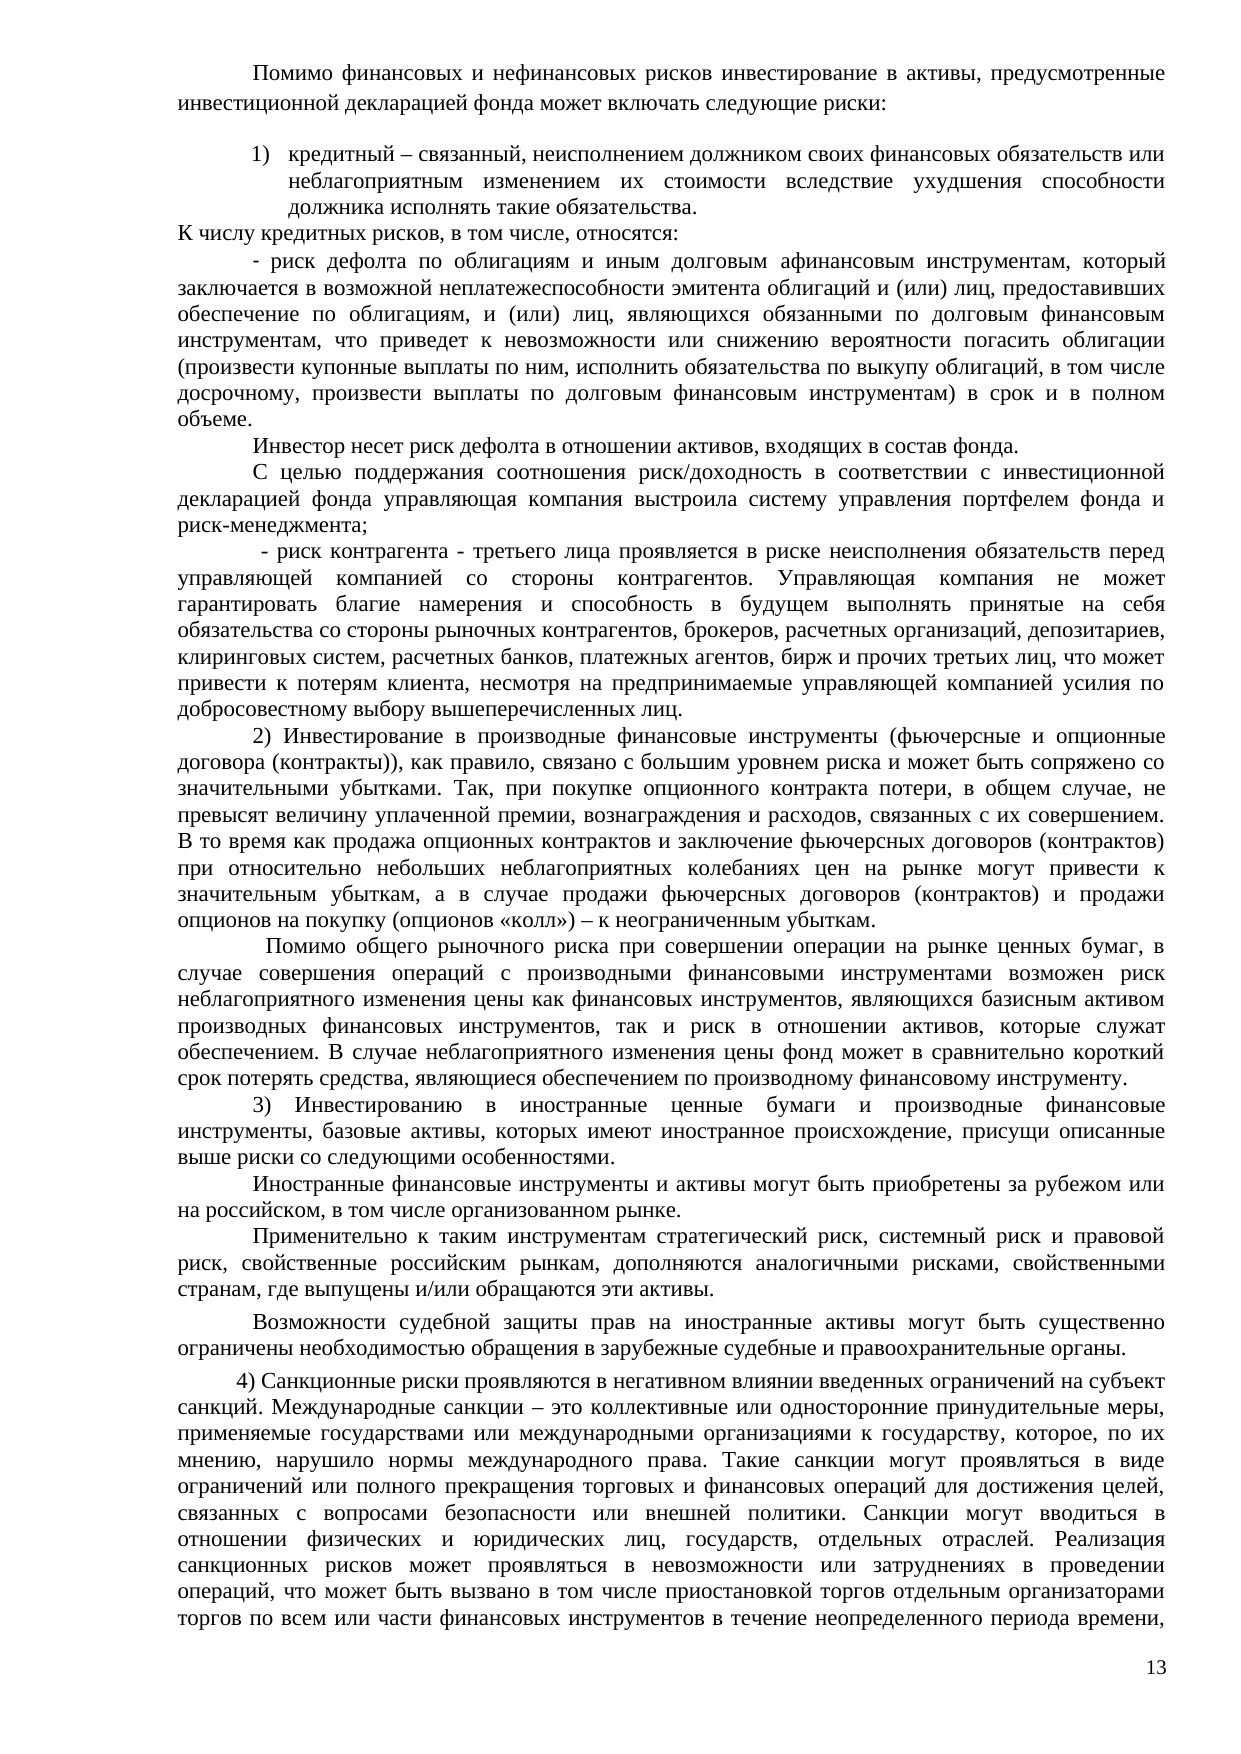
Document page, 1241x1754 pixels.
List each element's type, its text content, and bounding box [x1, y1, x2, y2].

text 2) Инвестирование в производные финансовые инструменты (фьючерсные и опционные договора (контракты)), как правило, связано с большим уровнем риска и может быть сопряжено со значительными убытками. Так, при покупке опционного контракта потери, в общем случае, не превысят величину уплаченной премии, вознаграждения и расходов, связанных с их совершением. В то время как продажа опционных контрактов и заключение фьючерсных договоров (контрактов) при относительно небольших неблагоприятных колебаниях цен на рынке могут привести к значительным убыткам, а в случае продажи фьючерсных договоров (контрактов) и продажи опционов на покупку (опционов «колл») – к неограниченным убыткам. [177, 722, 1167, 933]
text Применительно к таким инструментам стратегический риск, системный риск и правовой риск, свойственные российским рынкам, дополняются аналогичными рисками, свойственными странам, где выпущены и/или обращаются эти активы. [177, 1222, 1167, 1302]
text Иностранные финансовые инструменты и активы могут быть приобретены за рубежом или на российском, в том числе организованном рынке. [177, 1170, 1167, 1222]
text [177, 1367, 1167, 1630]
text Помимо финансовых и нефинансовых рисков инвестирование в активы, предусмотренные инвестиционной декларацией фонда может включать следующие риски: [177, 59, 1167, 116]
text С целью поддержания соотношения риск/доходность в соответствии с инвестиционной декларацией фонда управляющая компания выстроила систему управления портфелем фонда и риск-менеджмента; [177, 458, 1167, 537]
text 3) Инвестированию в иностранные ценные бумаги и производные финансовые инструменты, базовые активы, которых имеют иностранное происхождение, присущи описанные выше риски со следующими особенностями. [177, 1091, 1167, 1170]
text Помимо общего рыночного риска при совершении операции на рынке ценных бумаг, в случае совершения операций с производными финансовыми инструментами возможен риск неблагоприятного изменения цены как финансовых инструментов, являющихся базисным активом производных финансовых инструментов, так и риск в отношении активов, которые служат обеспечением. В случае неблагоприятного изменения цены фонд может в сравнительно короткий срок потерять средства, являющиеся обеспечением по производному финансовому инструменту. [177, 933, 1167, 1091]
text Возможности судебной защиты прав на иностранные активы могут быть существенно ограничены необходимостью обращения в зарубежные судебные и правоохранительные органы. [177, 1308, 1167, 1361]
text - риск дефолта по облигациям и иным долговым aфинансовым инструментам, который заключается в возможной неплатежеспособности эмитента облигаций и (или) лиц, предоставивших обеспечение по облигациям, и (или) лиц, являющихся обязанными по долговым финансовым инструментам, что приведет к невозможности или снижению вероятности погасить облигации (произвести купонные выплаты по ним, исполнить обязательства по выкупу облигаций, в том числе досрочному, произвести выплаты по долговым финансовым инструментам) в срок и в полном объеме. [177, 246, 1167, 432]
list кредитный – связанный, неисполнением должником своих финансовых обязательств или неблагоприятным изменением их стоимости вследствие ухудшения способности должника исполнять такие обязательства. [251, 140, 1167, 219]
text - риск контрагента - третьего лица проявляется в риске неисполнения обязательств перед управляющей компанией со стороны контрагентов. Управляющая компания не может гарантировать благие намерения и способность в будущем выполнять принятые на себя обязательства со стороны рыночных контрагентов, брокеров, расчетных организаций, депозитариев, клиринговых систем, расчетных банков, платежных агентов, бирж и прочих третьих лиц, что может привести к потерям клиента, несмотря на предпринимаемые управляющей компанией усилия по добросовестному выбору вышеперечисленных лиц. [177, 537, 1167, 722]
text К числу кредитных рисков, в том числе, относятся: [177, 219, 1167, 246]
text Инвестор несет риск дефолта в отношении активов, входящих в состав фонда. [177, 432, 1167, 458]
